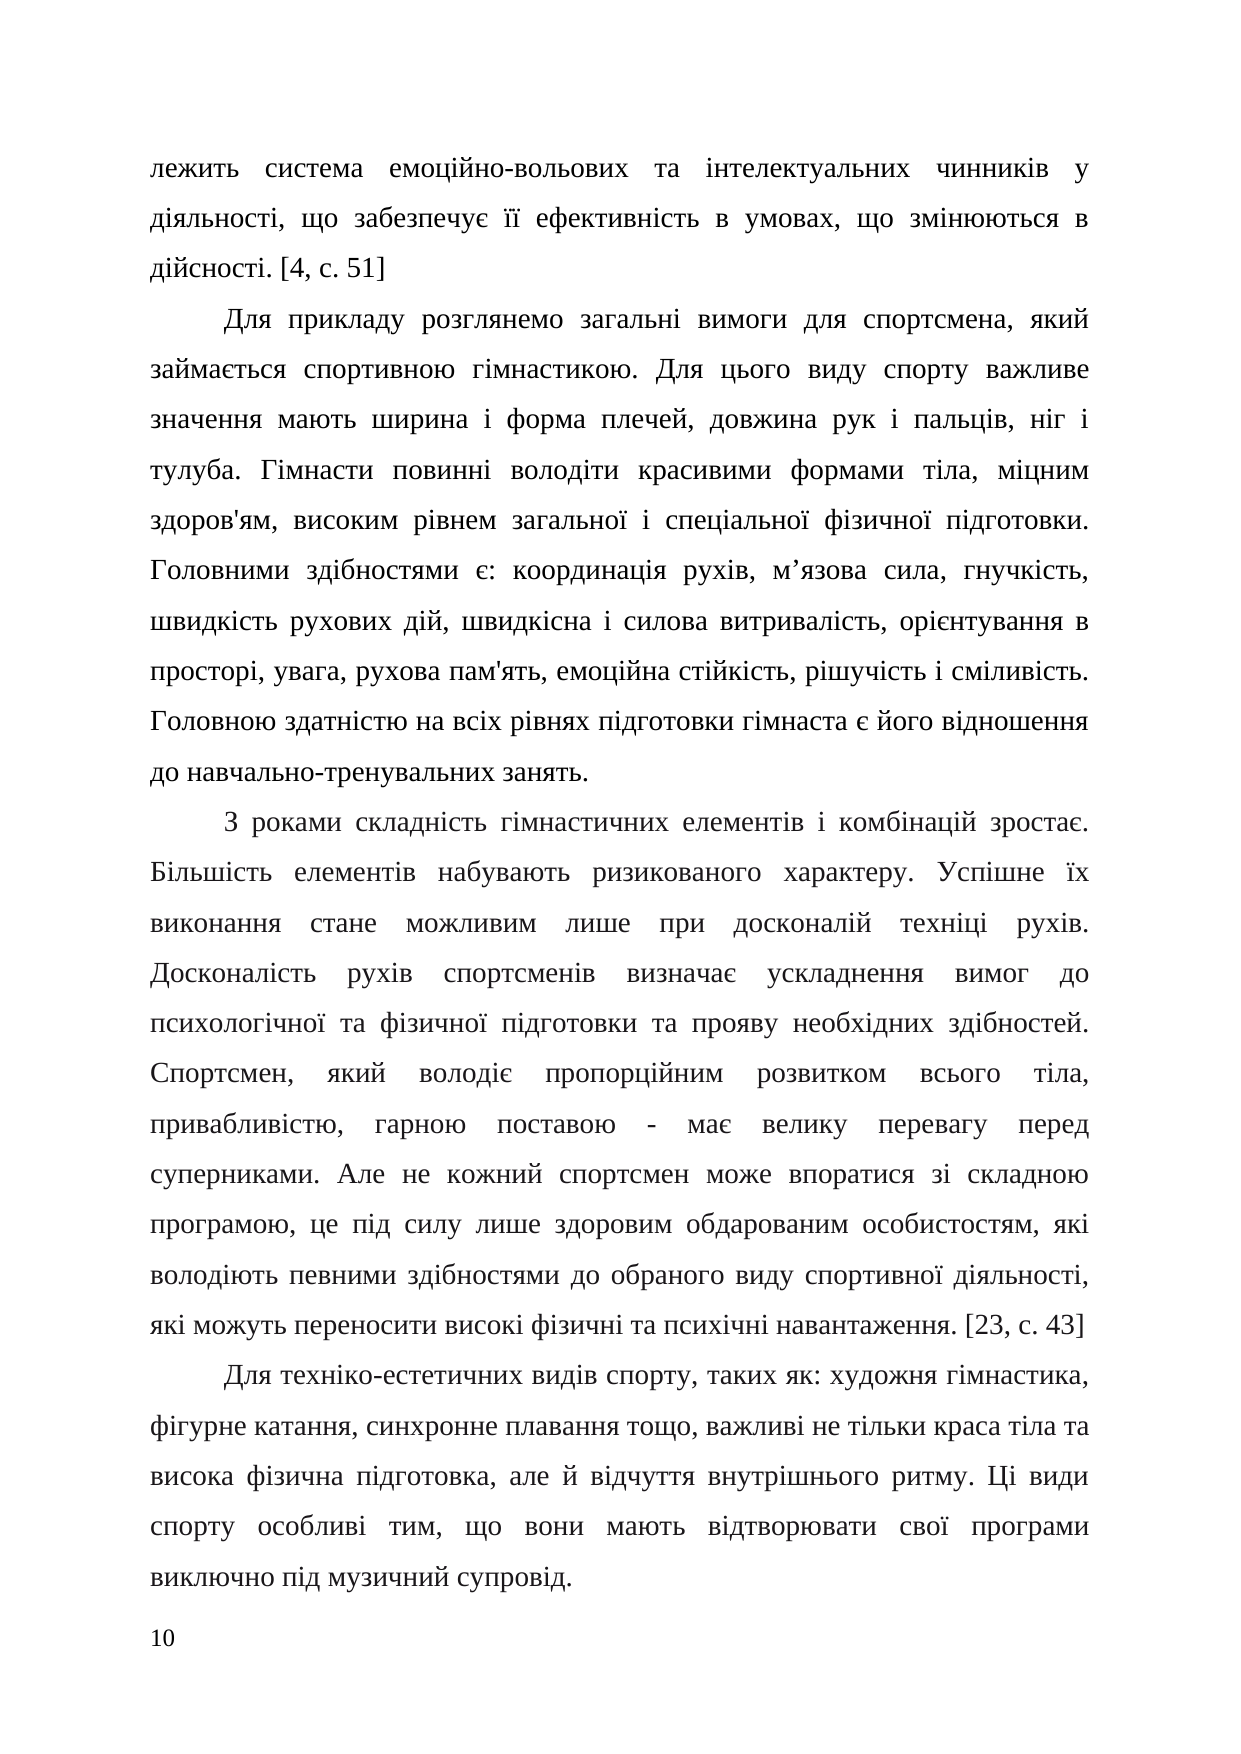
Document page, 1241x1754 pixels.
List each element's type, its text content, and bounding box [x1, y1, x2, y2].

text З роками складність гімнастичних елементів і комбінацій зростає. Більшість елементів набувають ризикованого характеру. Успішне їх виконання стане можливим лише при досконалій техніці рухів. Досконалість рухів спортсменів визначає ускладнення вимог до психологічної та фізичної підготовки та прояву необхідних здібностей. Спортсмен, який володіє пропорційним розвитком всього тіла, привабливістю, гарною поставою - має велику перевагу перед суперниками. Але не кожний спортсмен може впоратися зі складною програмою, це під силу лише здоровим обдарованим особистостям, які володіють певними здібностями до обраного виду спортивної діяльності, які можуть переносити високі фізичні та психічні навантаження. [23, с. 43] [150, 804, 1090, 1341]
text Для техніко-естетичних видів спорту, таких як: художня гімнастика, фігурне катання, синхронне плавання тощо, важливі не тільки краса тіла та висока фізична підготовка, але й відчуття внутрішнього ритму. Ці види спорту особливі тим, що вони мають відтворювати свої програми виключно під музичний супровід. [150, 1357, 1090, 1592]
text Для прикладу розглянемо загальні вимоги для спортсмена, який займається спортивною гімнастикою. Для цього виду спорту важливе значення мають ширина і форма плечей, довжина рук і пальців, ніг і тулуба. Гімнасти повинні володіти красивими формами тіла, міцним здоров'ям, високим рівнем загальної і спеціальної фізичної підготовки. Головними здібностями є: координація рухів, м’язова сила, гнучкість, швидкість рухових дій, швидкісна і силова витривалість, орієнтування в просторі, увага, рухова пам'ять, емоційна стійкість, рішучість і сміливість. Головною здатністю на всіх рівнях підготовки гімнаста є його відношення до навчально-тренувальних занять. [150, 301, 1090, 787]
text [150, 150, 1090, 284]
